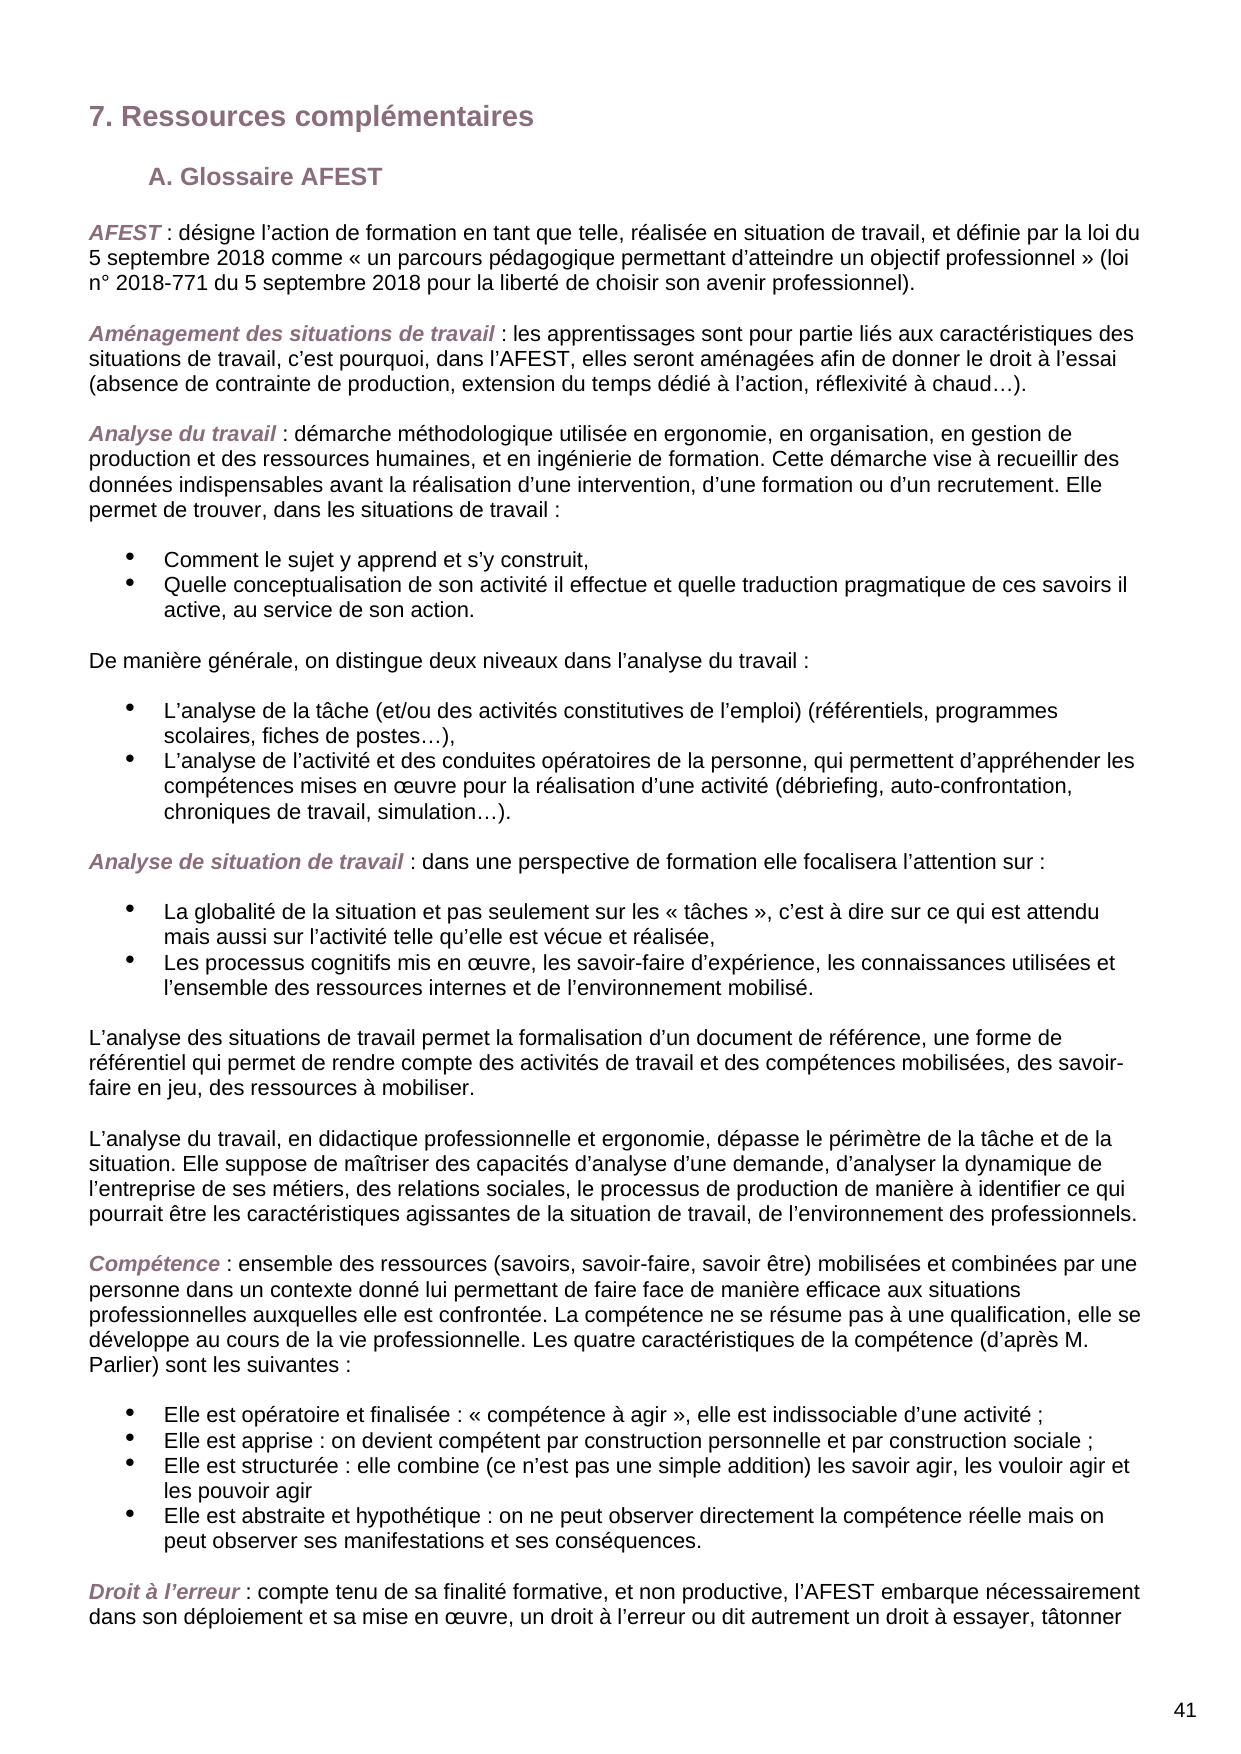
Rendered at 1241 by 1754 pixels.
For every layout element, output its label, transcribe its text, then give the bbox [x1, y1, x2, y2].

list La globalité de la situation et pas seulement sur les « tâches », c’est à dire sur ce qui est attendu mais aussi sur l’activité telle qu’elle est vécue et réalisée, [126, 899, 1146, 949]
text L’analyse des situations de travail permet la formalisation d’un document de référence, une forme de référentiel qui permet de rendre compte des activités de travail et des compétences mobilisées, des savoir-faire en jeu, des ressources à mobiliser. [89, 1025, 1146, 1101]
text AFEST : désigne l’action de formation en tant que telle, réalisée en situation de travail, et définie par la loi du 5 septembre 2018 comme « un parcours pédagogique permettant d’atteindre un objectif professionnel » (loi n° 2018-771 du 5 septembre 2018 pour la liberté de choisir son avenir professionnel). [89, 220, 1146, 296]
list Comment le sujet y apprend et s’y construit, [126, 547, 1146, 572]
text Analyse du travail : démarche méthodologique utilisée en ergonomie, en organisation, en gestion de production et des ressources humaines, et en ingénierie de formation. Cette démarche vise à recueillir des données indispensables avant la réalisation d’une intervention, d’une formation ou d’un recrutement. Elle permet de trouver, dans les situations de travail : [89, 421, 1146, 522]
text L’analyse du travail, en didactique professionnelle et ergonomie, dépasse le périmètre de la tâche et de la situation. Elle suppose de maîtriser des capacités d’analyse d’une demande, d’analyser la dynamique de l’entreprise de ses métiers, des relations sociales, le processus de production de manière à identifier ce qui pourrait être les caractéristiques agissantes de la situation de travail, de l’environnement des professionnels. [89, 1126, 1146, 1226]
subtitle 7. Ressources complémentaires [89, 99, 1146, 133]
text Aménagement des situations de travail : les apprentissages sont pour partie liés aux caractéristiques des situations de travail, c’est pourquoi, dans l’AFEST, elles seront aménagées afin de donner le droit à l’essai (absence de contrainte de production, extension du temps dédié à l’action, réflexivité à chaud…). [89, 321, 1146, 396]
list Elle est opératoire et finalisée : « compétence à agir », elle est indissociable d’une activité ; [126, 1402, 1146, 1428]
list Quelle conceptualisation de son activité il effectue et quelle traduction pragmatique de ces savoirs il active, au service de son action. [126, 572, 1146, 623]
list Elle est abstraite et hypothétique : on ne peut observer directement la compétence réelle mais on peut observer ses manifestations et ses conséquences. [126, 1503, 1146, 1554]
list L’analyse de l’activité et des conduites opératoires de la personne, qui permettent d’appréhender les compétences mises en œuvre pour la réalisation d’une activité (débriefing, auto-confrontation, chroniques de travail, simulation…). [126, 748, 1146, 824]
list L’analyse de la tâche (et/ou des activités constitutives de l’emploi) (référentiels, programmes scolaires, fiches de postes…), [126, 698, 1146, 748]
text Analyse de situation de travail : dans une perspective de formation elle focalisera l’attention sur : [89, 849, 1146, 874]
list Les processus cognitifs mis en œuvre, les savoir-faire d’expérience, les connaissances utilisées et l’ensemble des ressources internes et de l’environnement mobilisé. [126, 949, 1146, 1000]
text Compétence : ensemble des ressources (savoirs, savoir-faire, savoir être) mobilisées et combinées par une personne dans un contexte donné lui permettant de faire face de manière efficace aux situations professionnelles auxquelles elle est confrontée. La compétence ne se résume pas à une qualification, elle se développe au cours de la vie professionnelle. Les quatre caractéristiques de la compétence (d’après M. Parlier) sont les suivantes : [89, 1251, 1146, 1377]
list A. Glossaire AFEST [118, 162, 1146, 191]
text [89, 1579, 1146, 1629]
list Elle est structurée : elle combine (ce n’est pas une simple addition) les savoir agir, les vouloir agir et les pouvoir agir [126, 1453, 1146, 1503]
list Elle est apprise : on devient compétent par construction personnelle et par construction sociale ; [126, 1428, 1146, 1453]
text De manière générale, on distingue deux niveaux dans l’analyse du travail : [89, 648, 1146, 673]
